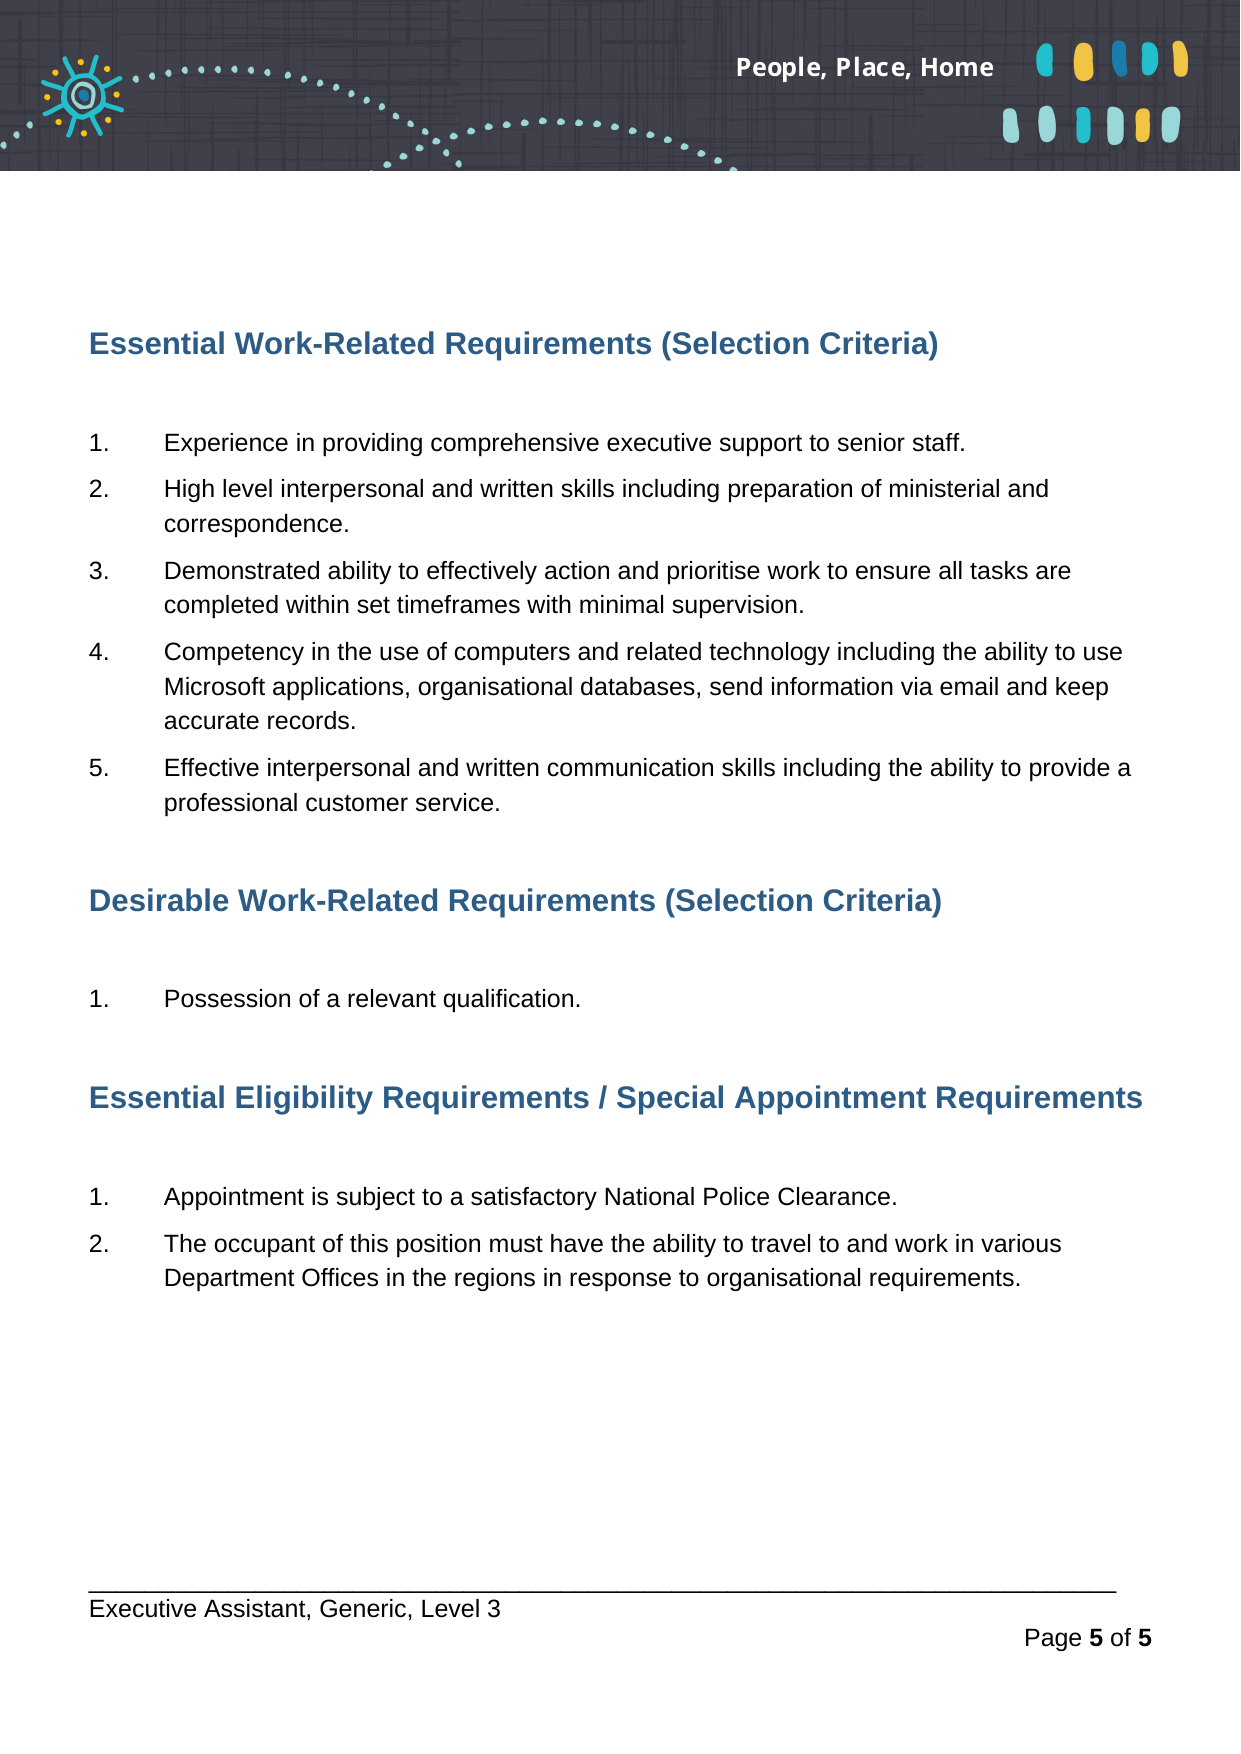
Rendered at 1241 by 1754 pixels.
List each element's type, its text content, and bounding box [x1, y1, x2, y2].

text 1. Appointment is subject to a satisfactory National Police Clearance. [89, 1182, 1152, 1210]
text 3. Demonstrated ability to effectively action and prioritise work to ensure all tasks are completed within set timeframes with minimal supervision. [89, 556, 1152, 619]
text 4. Competency in the use of computers and related technology including the ability to use Microsoft applications, organisational databases, send information via email and keep accurate records. [89, 637, 1152, 735]
text 1. Possession of a relevant qualification. [89, 984, 1152, 1013]
text 2. The occupant of this position must have the ability to travel to and work in various Department Offices in the regions in response to organisational requirements. [89, 1229, 1152, 1292]
picture [0, 0, 1240, 171]
text Essential Eligibility Requirements / Special Appointment Requirements [89, 1079, 1152, 1115]
text Essential Work-Related Requirements (Selection Criteria) [89, 325, 1152, 361]
text 5. Effective interpersonal and written communication skills including the ability to provide a professional customer service. [89, 753, 1152, 817]
text Desirable Work-Related Requirements (Selection Criteria) [89, 882, 1152, 918]
text 2. High level interpersonal and written skills including preparation of ministerial and correspondence. [89, 474, 1152, 538]
text 1. Experience in providing comprehensive executive support to senior staff. [89, 427, 1152, 456]
